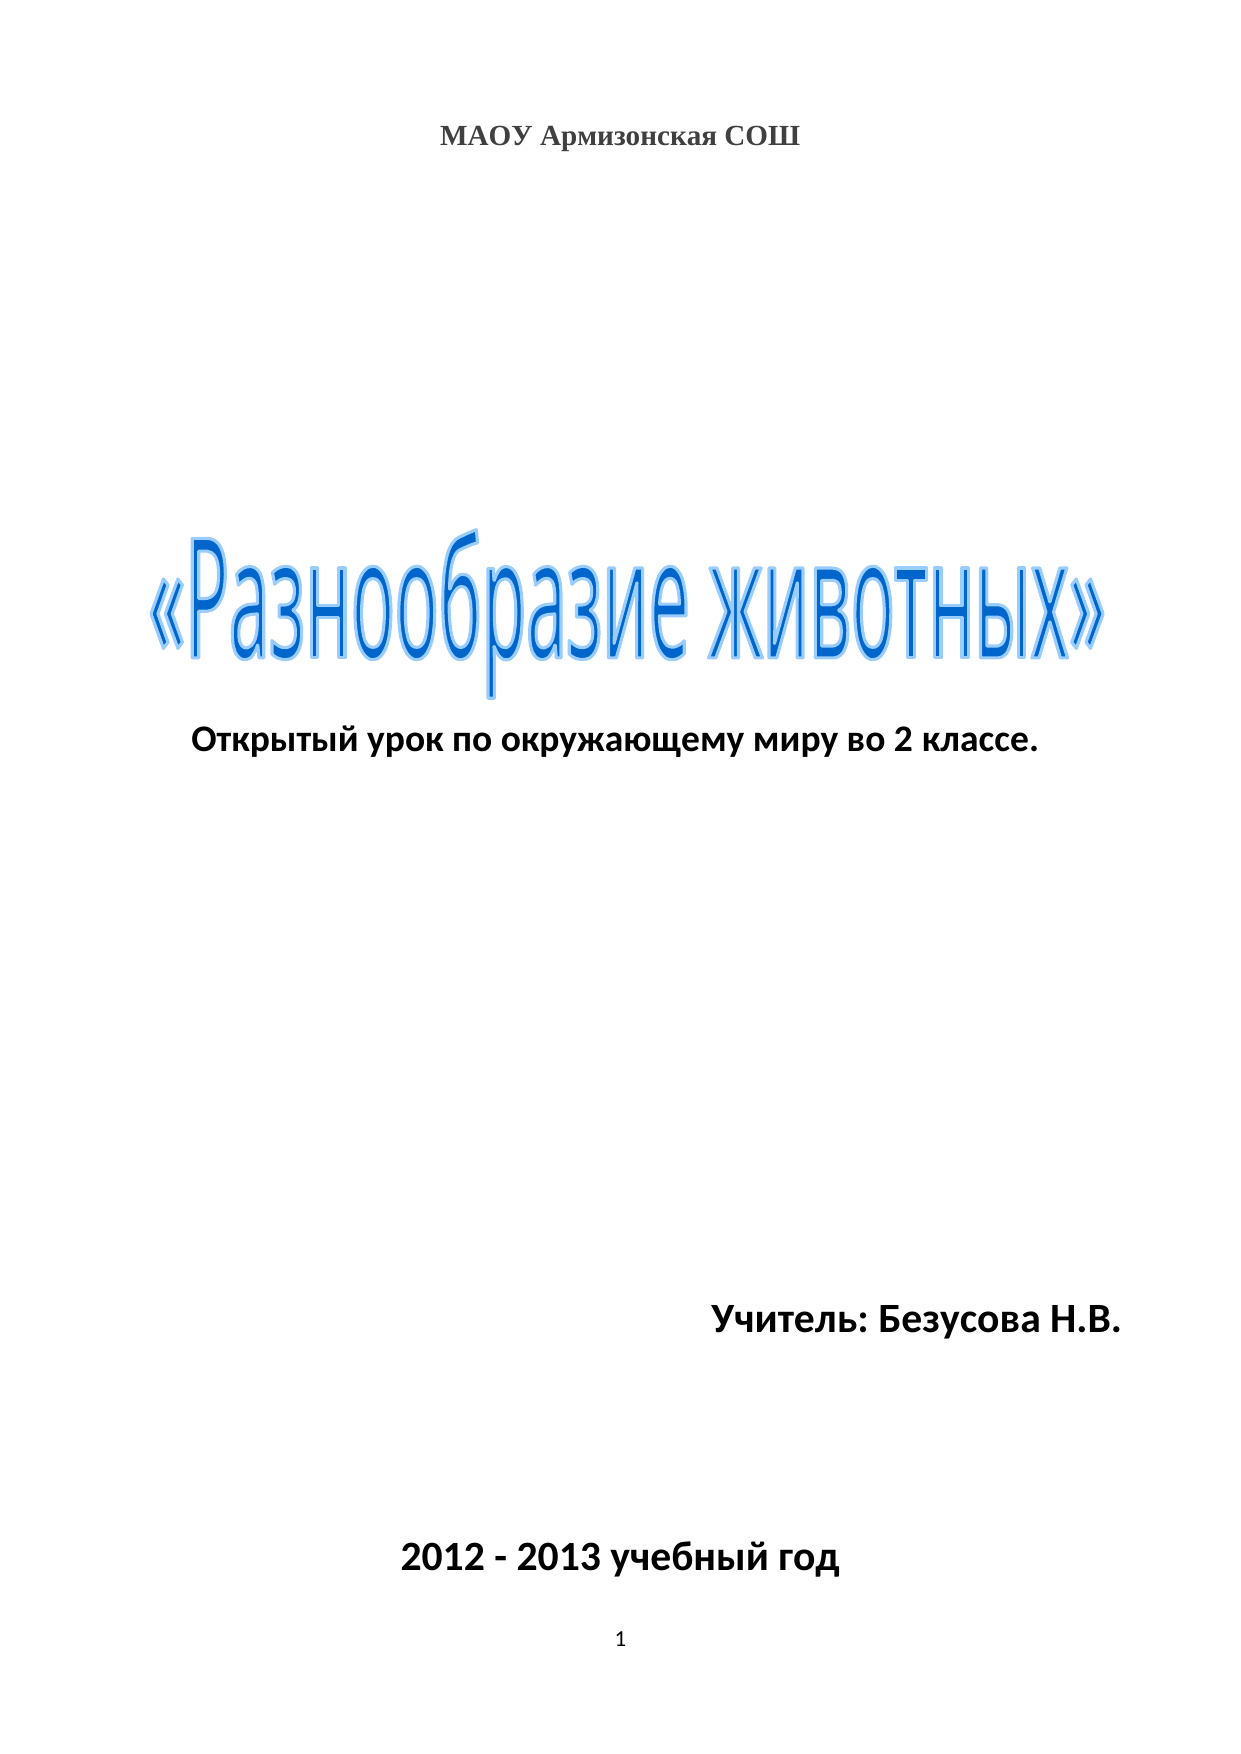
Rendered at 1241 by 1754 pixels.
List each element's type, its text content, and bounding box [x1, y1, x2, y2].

text 2012 - 2013 учебный год [118, 1530, 1122, 1581]
text МАОУ Армизонская СОШ [118, 118, 1122, 152]
text Открытый урок по окружающему миру во 2 классе. [118, 715, 1122, 761]
text Учитель: Безусова Н.В. [118, 1292, 1122, 1343]
